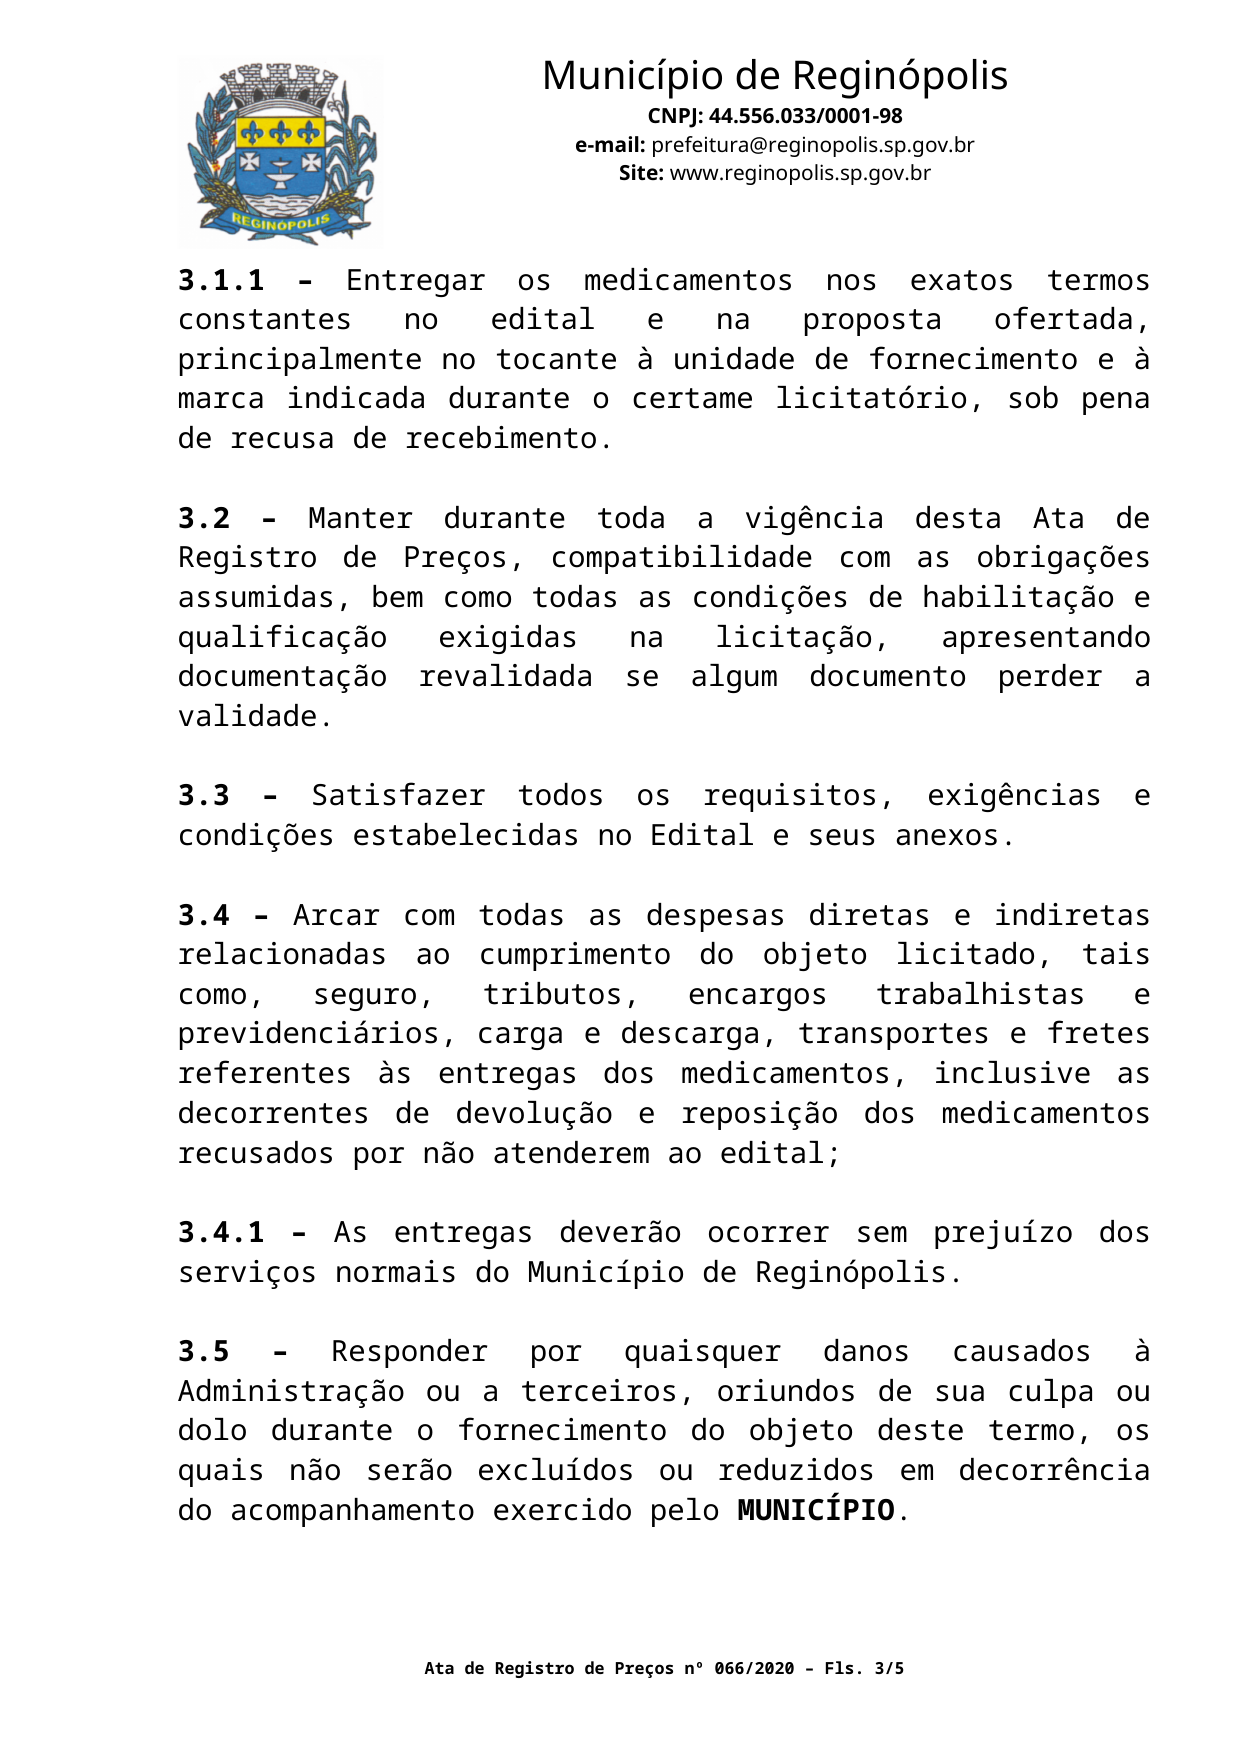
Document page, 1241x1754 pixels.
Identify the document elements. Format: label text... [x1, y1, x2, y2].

text 3.2 – Manter durante toda a vigência desta Ata de Registro de Preços, compatibilidade com as obrigações assumidas, bem como todas as condições de habilitação e qualificação exigidas na licitação, apresentando documentação revalidada se algum documento perder a validade. [177, 497, 1152, 735]
text 3.4.1 – As entregas deverão ocorrer sem prejuízo dos serviços normais do Município de Reginópolis. [177, 1211, 1152, 1291]
text 3.1.1 – Entregar os medicamentos nos exatos termos constantes no edital e na proposta ofertada, principalmente no tocante à unidade de fornecimento e à marca indicada durante o certame licitatório, sob pena de recusa de recebimento. [177, 259, 1152, 457]
text 3.5 – Responder por quaisquer danos causados à Administração ou a terceiros, oriundos de sua culpa ou dolo durante o fornecimento do objeto deste termo, os quais não serão excluídos ou reduzidos em decorrência do acompanhamento exercido pelo MUNICÍPIO. [177, 1330, 1152, 1529]
text 3.4 – Arcar com todas as despesas diretas e indiretas relacionadas ao cumprimento do objeto licitado, tais como, seguro, tributos, encargos trabalhistas e previdenciários, carga e descarga, transportes e fretes referentes às entregas dos medicamentos, inclusive as decorrentes de devolução e reposição dos medicamentos recusados por não atenderem ao edital; [177, 894, 1152, 1172]
text 3.3 – Satisfazer todos os requisitos, exigências e condições estabelecidas no Edital e seus anexos. [177, 775, 1152, 854]
picture [177, 55, 384, 249]
